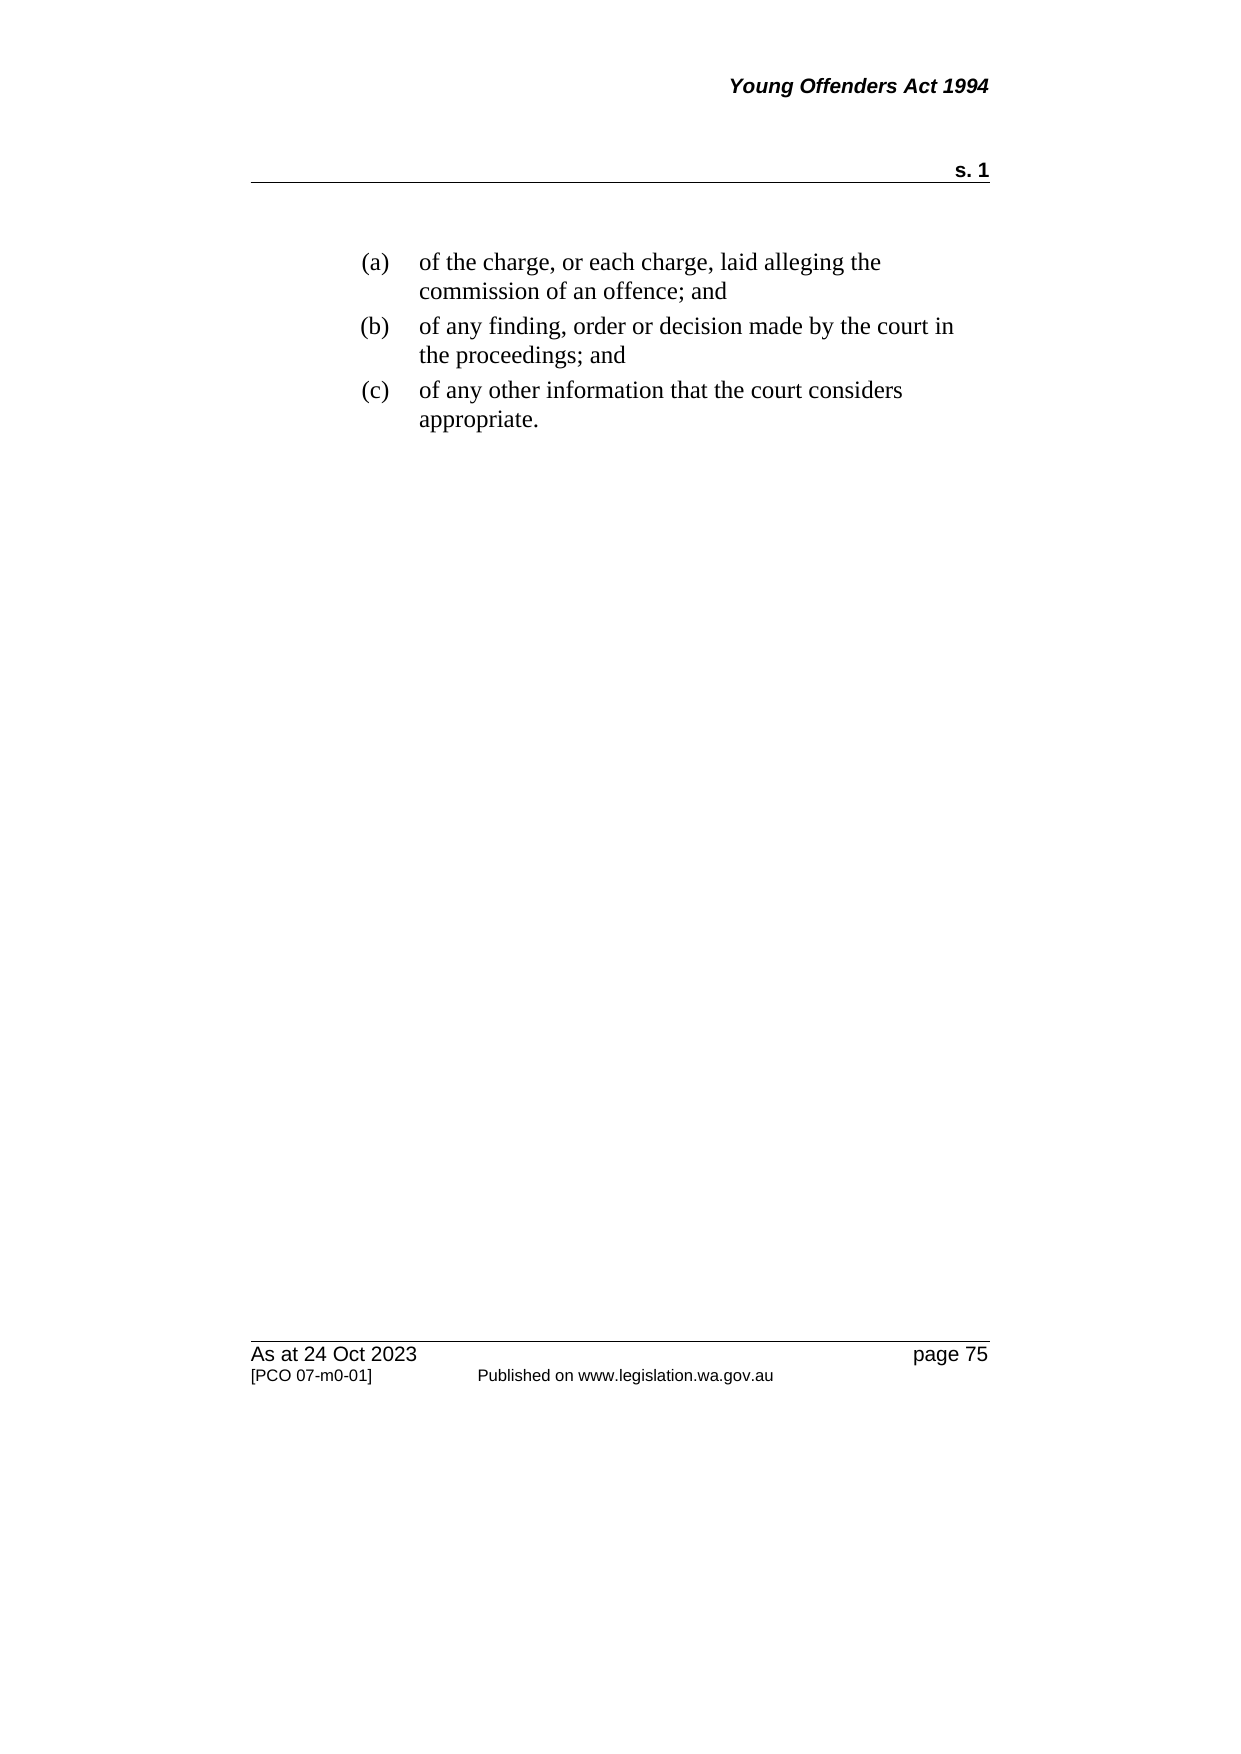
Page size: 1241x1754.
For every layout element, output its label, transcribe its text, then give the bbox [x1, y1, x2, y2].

text (b) of any finding, order or decision made by the court in the proceedings; and [251, 311, 990, 369]
text (a) of the charge, or each charge, laid alleging the commission of an offence; and [251, 247, 990, 305]
text (c) of any other information that the court considers appropriate. [251, 375, 990, 432]
